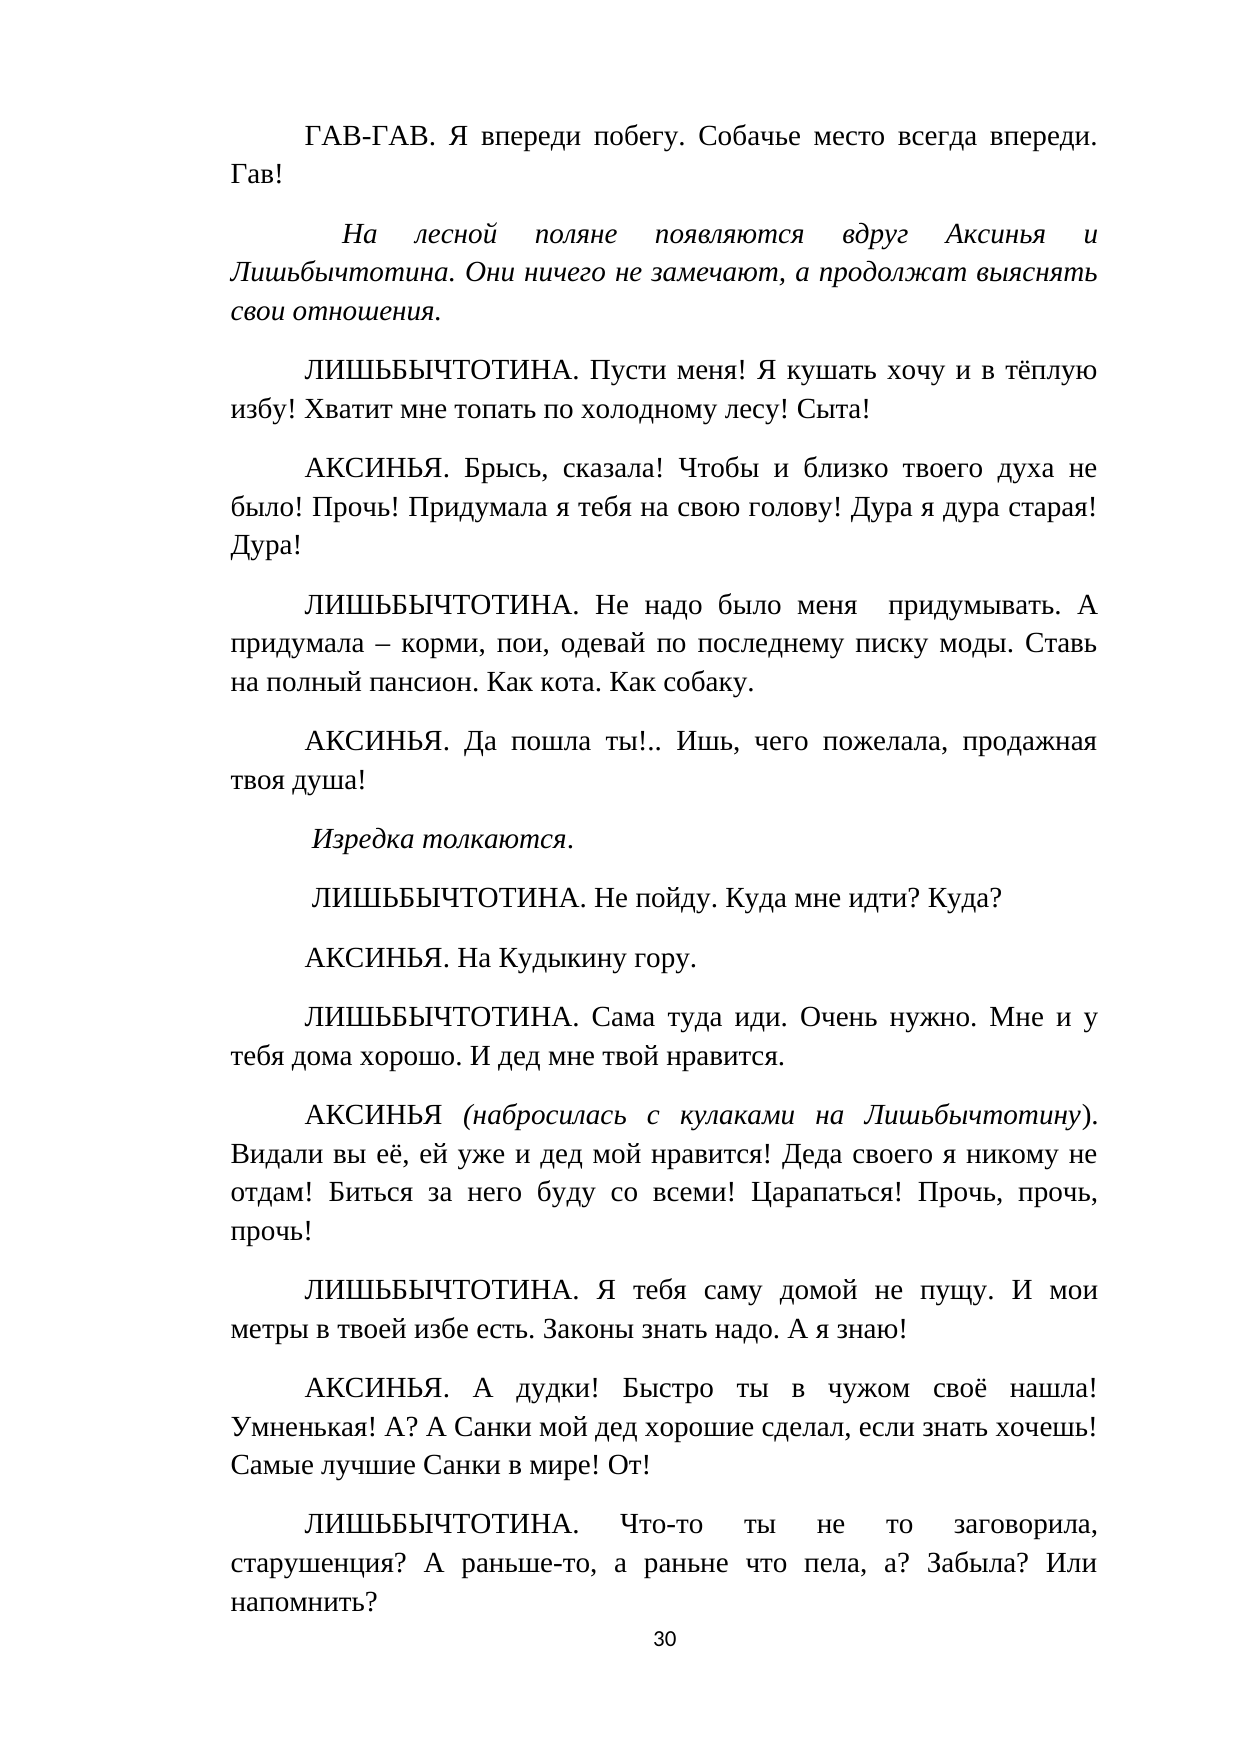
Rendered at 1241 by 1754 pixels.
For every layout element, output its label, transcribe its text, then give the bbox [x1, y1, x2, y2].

text ЛИШЬБЫЧТОТИНА. Я тебя саму домой не пущу. И мои метры в твоей избе есть. Законы знать надо. А я знаю! [230, 1272, 1098, 1344]
text ЛИШЬБЫЧТОТИНА. Сама туда иди. Очень нужно. Мне и у тебя дома хорошо. И дед мне твой нравится. [230, 999, 1098, 1071]
text На лесной поляне появляются вдруг Аксинья и Лишьбычтотина. Они ничего не замечают, а продолжат выяснять свои отношения. [230, 216, 1098, 327]
text АКСИНЬЯ (набросилась с кулаками на Лишьбычтотину). Видали вы её, ей уже и дед мой нравится! Деда своего я никому не отдам! Биться за него буду со всеми! Царапаться! Прочь, прочь, прочь! [230, 1097, 1098, 1246]
text ЛИШЬБЫЧТОТИНА. Пусти меня! Я кушать хочу и в тёплую избу! Хватит мне топать по холодному лесу! Сыта! [230, 352, 1098, 424]
text АКСИНЬЯ. Брысь, сказала! Чтобы и близко твоего духа не было! Прочь! Придумала я тебя на свою голову! Дура я дура старая! Дура! [230, 450, 1098, 561]
text ЛИШЬБЫЧТОТИНА. Не надо было меня придумывать. А придумала – корми, пои, одевай по последнему писку моды. Ставь на полный пансион. Как кота. Как собаку. [230, 587, 1098, 697]
text АКСИНЬЯ. На Кудыкину гору. [230, 940, 1098, 973]
text ГАВ-ГАВ. Я впереди побегу. Собачье место всегда впереди. Гав! [230, 118, 1098, 190]
text ЛИШЬБЫЧТОТИНА. Что-то ты не то заговорила, старушенция? А раньше-то, а раньне что пела, а? Забыла? Или напомнить? [230, 1507, 1098, 1617]
text Изредка толкаются. [230, 821, 1098, 855]
text ЛИШЬБЫЧТОТИНА. Не пойду. Куда мне идти? Куда? [230, 881, 1098, 914]
text АКСИНЬЯ. Да пошла ты!.. Ишь, чего пожелала, продажная твоя душа! [230, 723, 1098, 795]
text АКСИНЬЯ. А дудки! Быстро ты в чужом своё нашла! Умненькая! А? А Санки мой дед хорошие сделал, если знать хочешь! Самые лучшие Санки в мире! От! [230, 1370, 1098, 1481]
